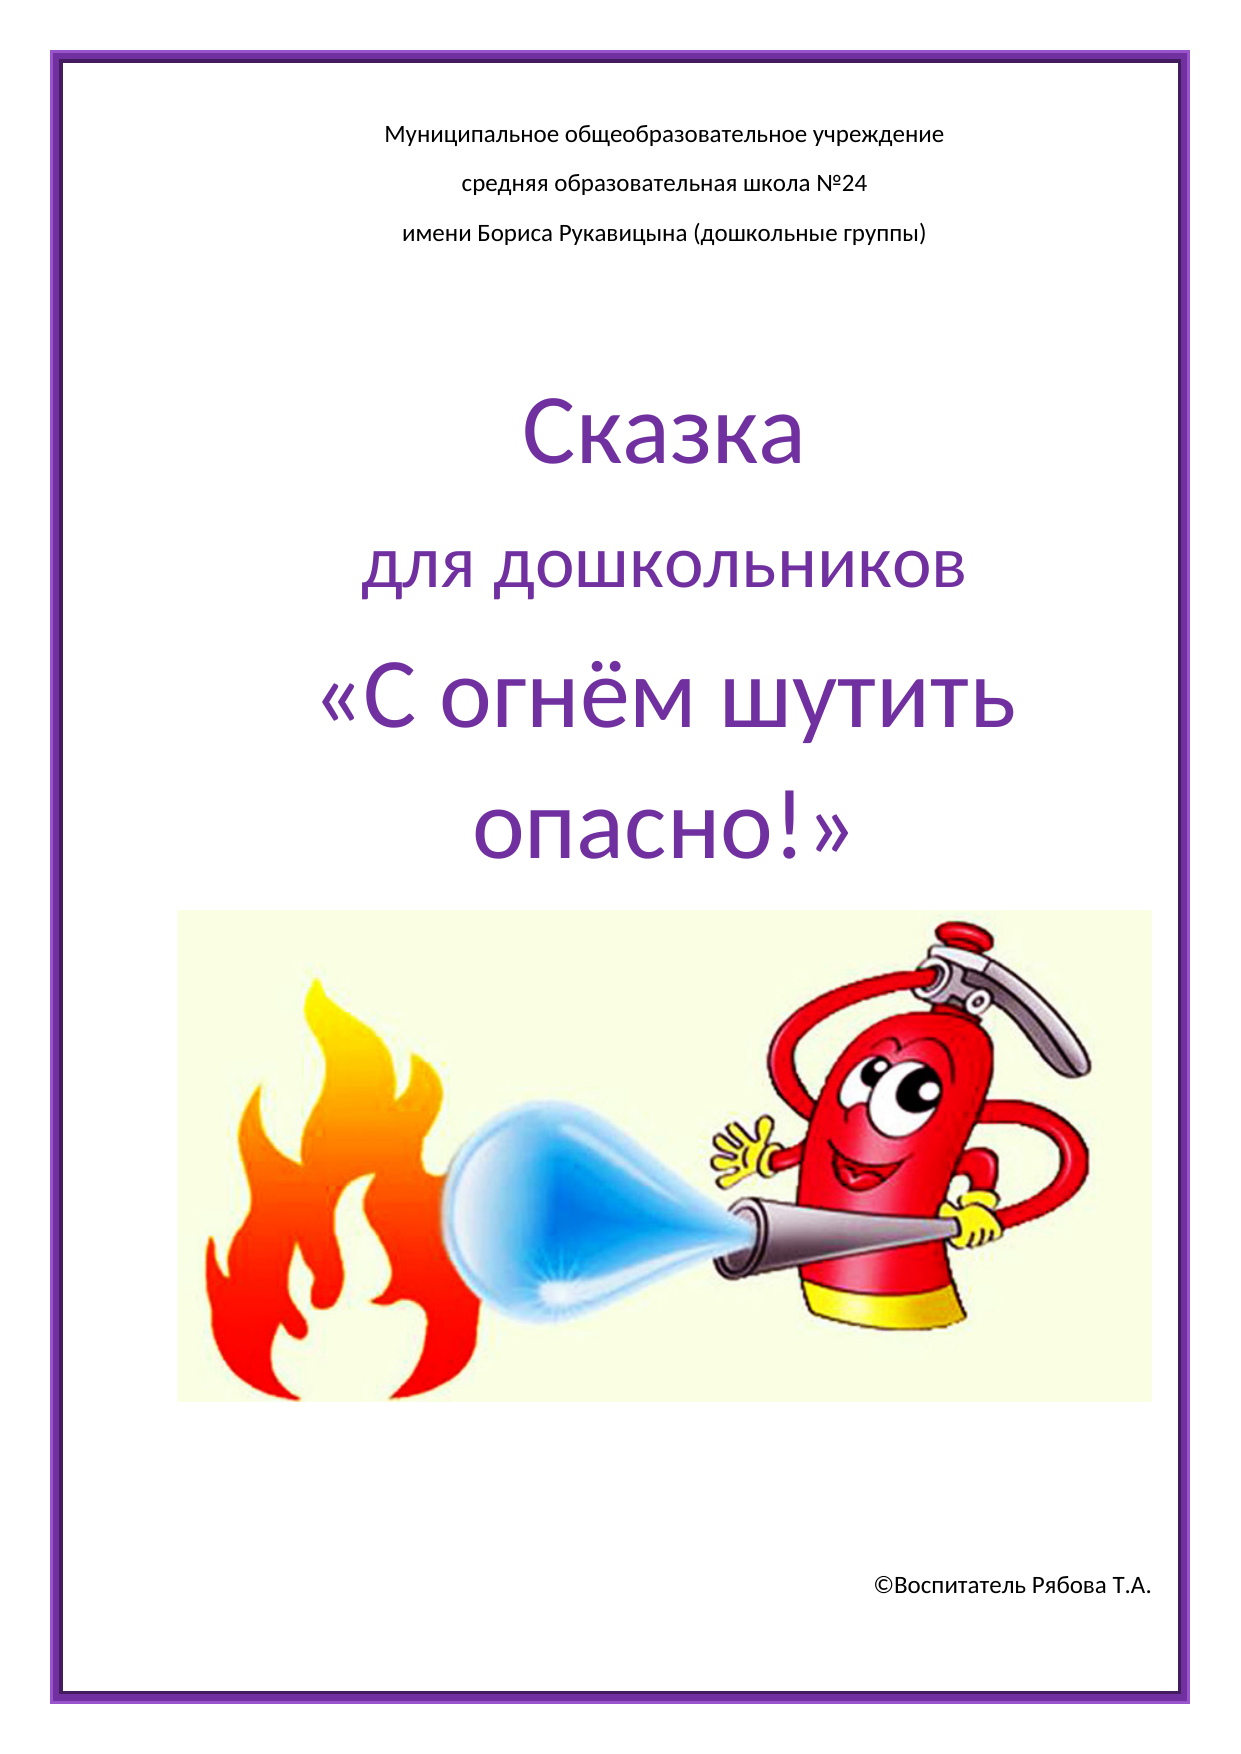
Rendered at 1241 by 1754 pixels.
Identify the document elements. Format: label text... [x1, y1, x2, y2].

picture [177, 910, 1152, 1402]
text Сказка [177, 366, 1152, 488]
text ©Воспитатель Рябова Т.А. [177, 1569, 1152, 1599]
text имени Бориса Рукавицына (дошкольные группы) [177, 217, 1152, 248]
text для дошкольников [177, 514, 1152, 606]
text Муниципальное общеобразовательное учреждение [177, 118, 1152, 148]
text «С огнём шутить опасно!» [177, 630, 1152, 884]
text средняя образовательная школа №24 [177, 168, 1152, 198]
